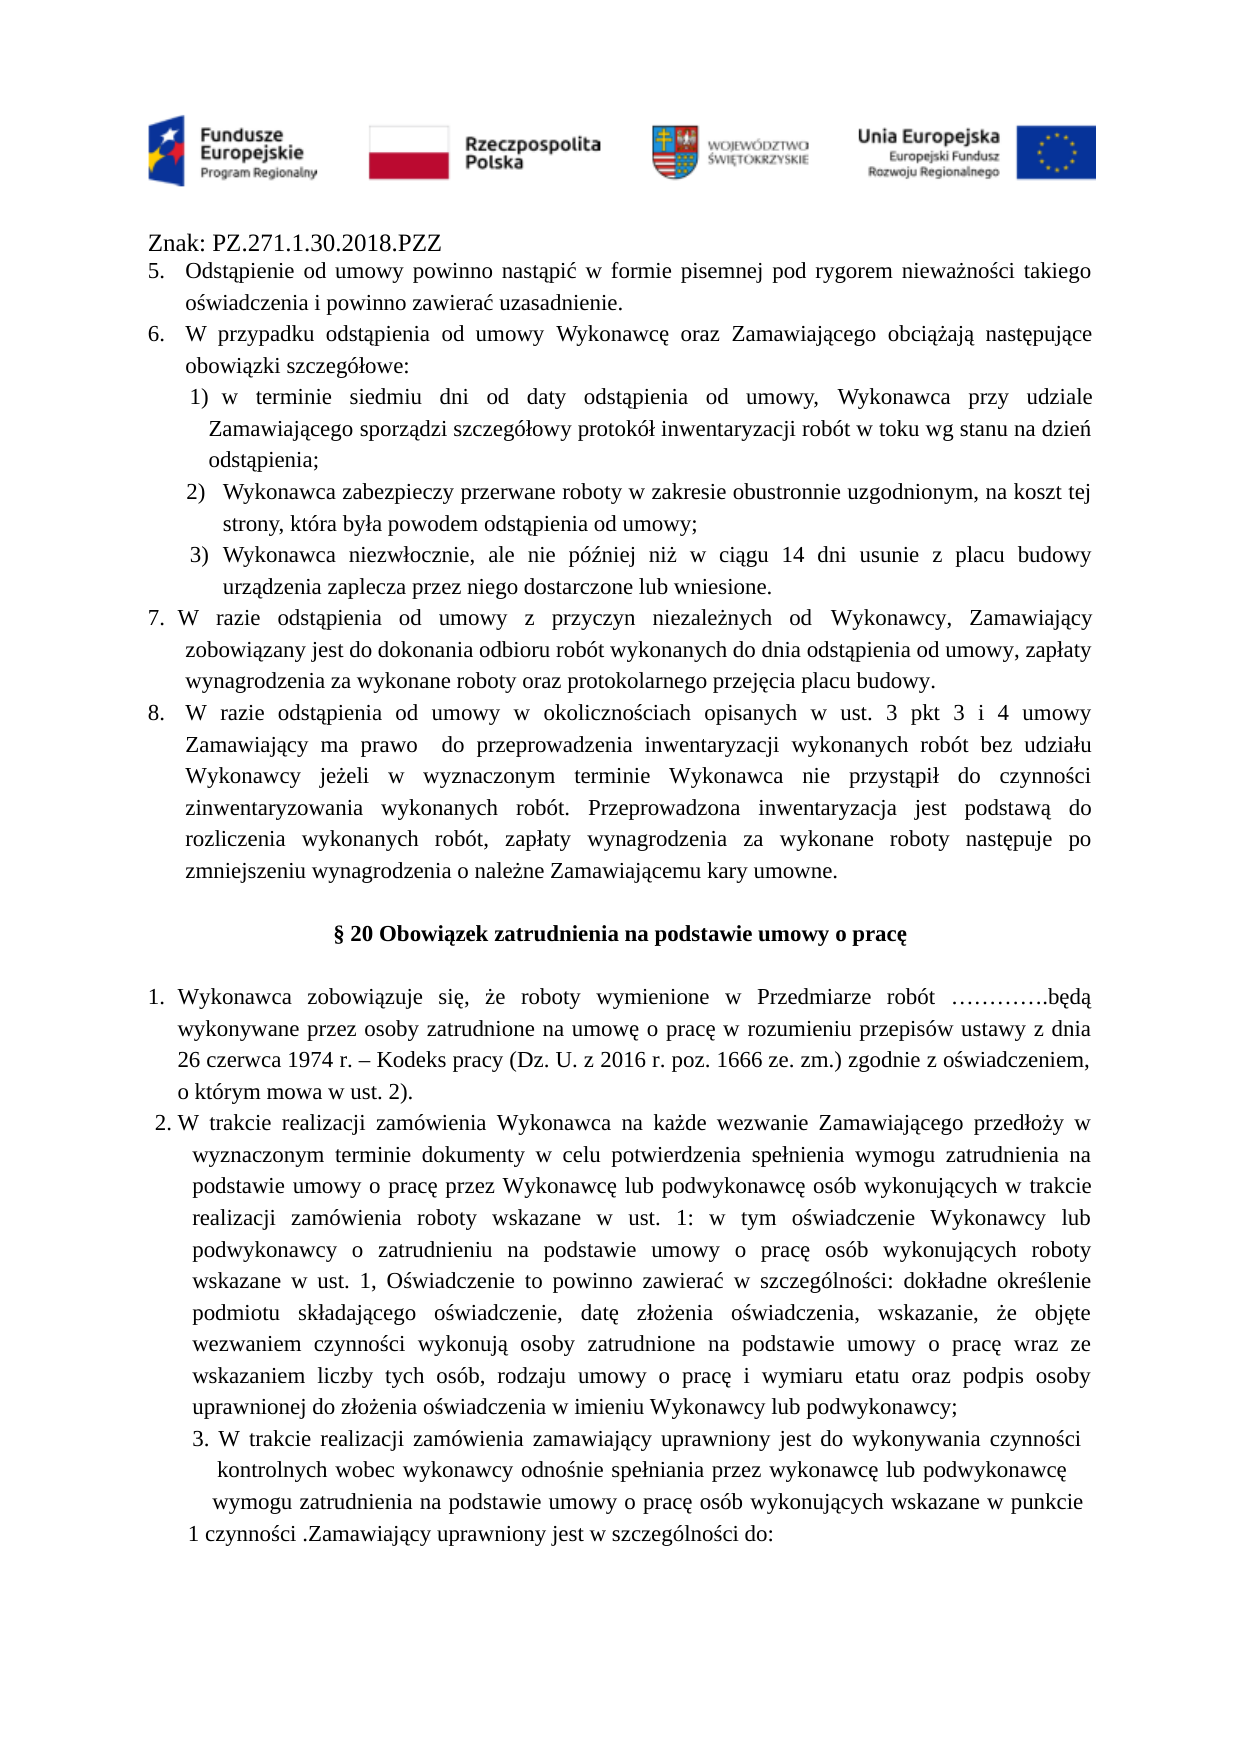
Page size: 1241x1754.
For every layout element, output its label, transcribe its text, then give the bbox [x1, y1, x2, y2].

list w terminie siedmiu dni od daty odstąpienia od umowy, Wykonawca przy udziale Zamawiającego sporządzi szczegółowy protokół inwentaryzacji robót w toku wg stanu na dzień odstąpienia; [189, 383, 1093, 473]
list W razie odstąpienia od umowy z przyczyn niezależnych od Wykonawcy, Zamawiający zobowiązany jest do dokonania odbioru robót wykonanych do dnia odstąpienia od umowy, zapłaty wynagrodzenia za wykonane roboty oraz protokolarnego przejęcia placu budowy. [148, 604, 1093, 694]
list Odstąpienie od umowy powinno nastąpić w formie pisemnej pod rygorem nieważności takiego oświadczenia i powinno zawierać uzasadnienie. [148, 257, 1093, 315]
list Wykonawca zobowiązuje się, że roboty wymienione w Przedmiarze robót ………….będą wykonywane przez osoby zatrudnione na umowę o pracę w rozumieniu przepisów ustawy z dnia 26 czerwca 1974 r. – Kodeks pracy (Dz. U. z 2016 r. poz. 1666 ze. zm.) zgodnie z oświadczeniem, o którym mowa w ust. 2). [148, 983, 1093, 1104]
list W razie odstąpienia od umowy w okolicznościach opisanych w ust. 3 pkt 3 i 4 umowy Zamawiający ma prawo do przeprowadzenia inwentaryzacji wykonanych robót bez udziału Wykonawcy jeżeli w wyznaczonym terminie Wykonawca nie przystąpił do czynności zinwentaryzowania wykonanych robót. Przeprowadzona inwentaryzacja jest podstawą do rozliczenia wykonanych robót, zapłaty wynagrodzenia za wykonane roboty następuje po zmniejszeniu wynagrodzenia o należne Zamawiającemu kary umowne. [148, 699, 1093, 883]
list Wykonawca niezwłocznie, ale nie później niż w ciągu 14 dni usunie z placu budowy urządzenia zaplecza przez niego dostarczone lub wniesione. [189, 541, 1093, 599]
list W trakcie realizacji zamówienia Wykonawca na każde wezwanie Zamawiającego przedłoży w wyznaczonym terminie dokumenty w celu potwierdzenia spełnienia wymogu zatrudnienia na podstawie umowy o pracę przez Wykonawcę lub podwykonawcę osób wykonujących w trakcie realizacji zamówienia roboty wskazane w ust. 1: w tym oświadczenie Wykonawcy lub podwykonawcy o zatrudnieniu na podstawie umowy o pracę osób wykonujących roboty wskazane w ust. 1, Oświadczenie to powinno zawierać w szczególności: dokładne określenie podmiotu składającego oświadczenie, datę złożenia oświadczenia, wskazanie, że objęte wezwaniem czynności wykonują osoby zatrudnione na podstawie umowy o pracę wraz ze wskazaniem liczby tych osób, rodzaju umowy o pracę i wymiaru etatu oraz podpis osoby uprawnionej do złożenia oświadczenia w imieniu Wykonawcy lub podwykonawcy; [154, 1109, 1093, 1420]
list Wykonawca zabezpieczy przerwane roboty w zakresie obustronnie uzgodnionym, na koszt tej strony, która była powodem odstąpienia od umowy; [186, 478, 1093, 536]
list W przypadku odstąpienia od umowy Wykonawcę oraz Zamawiającego obciążają następujące obowiązki szczegółowe: [148, 320, 1093, 378]
text 3. W trakcie realizacji zamówienia zamawiający uprawniony jest do wykonywania czynności kontrolnych wobec wykonawcy odnośnie spełniania przez wykonawcę lub podwykonawcę wymogu zatrudnienia na podstawie umowy o pracę osób wykonujących wskazane w punkcie 1 czynności .Zamawiający uprawniony jest w szczególności do: [148, 1425, 1093, 1546]
text § 20 Obowiązek zatrudnienia na podstawie umowy o pracę [148, 920, 1093, 946]
